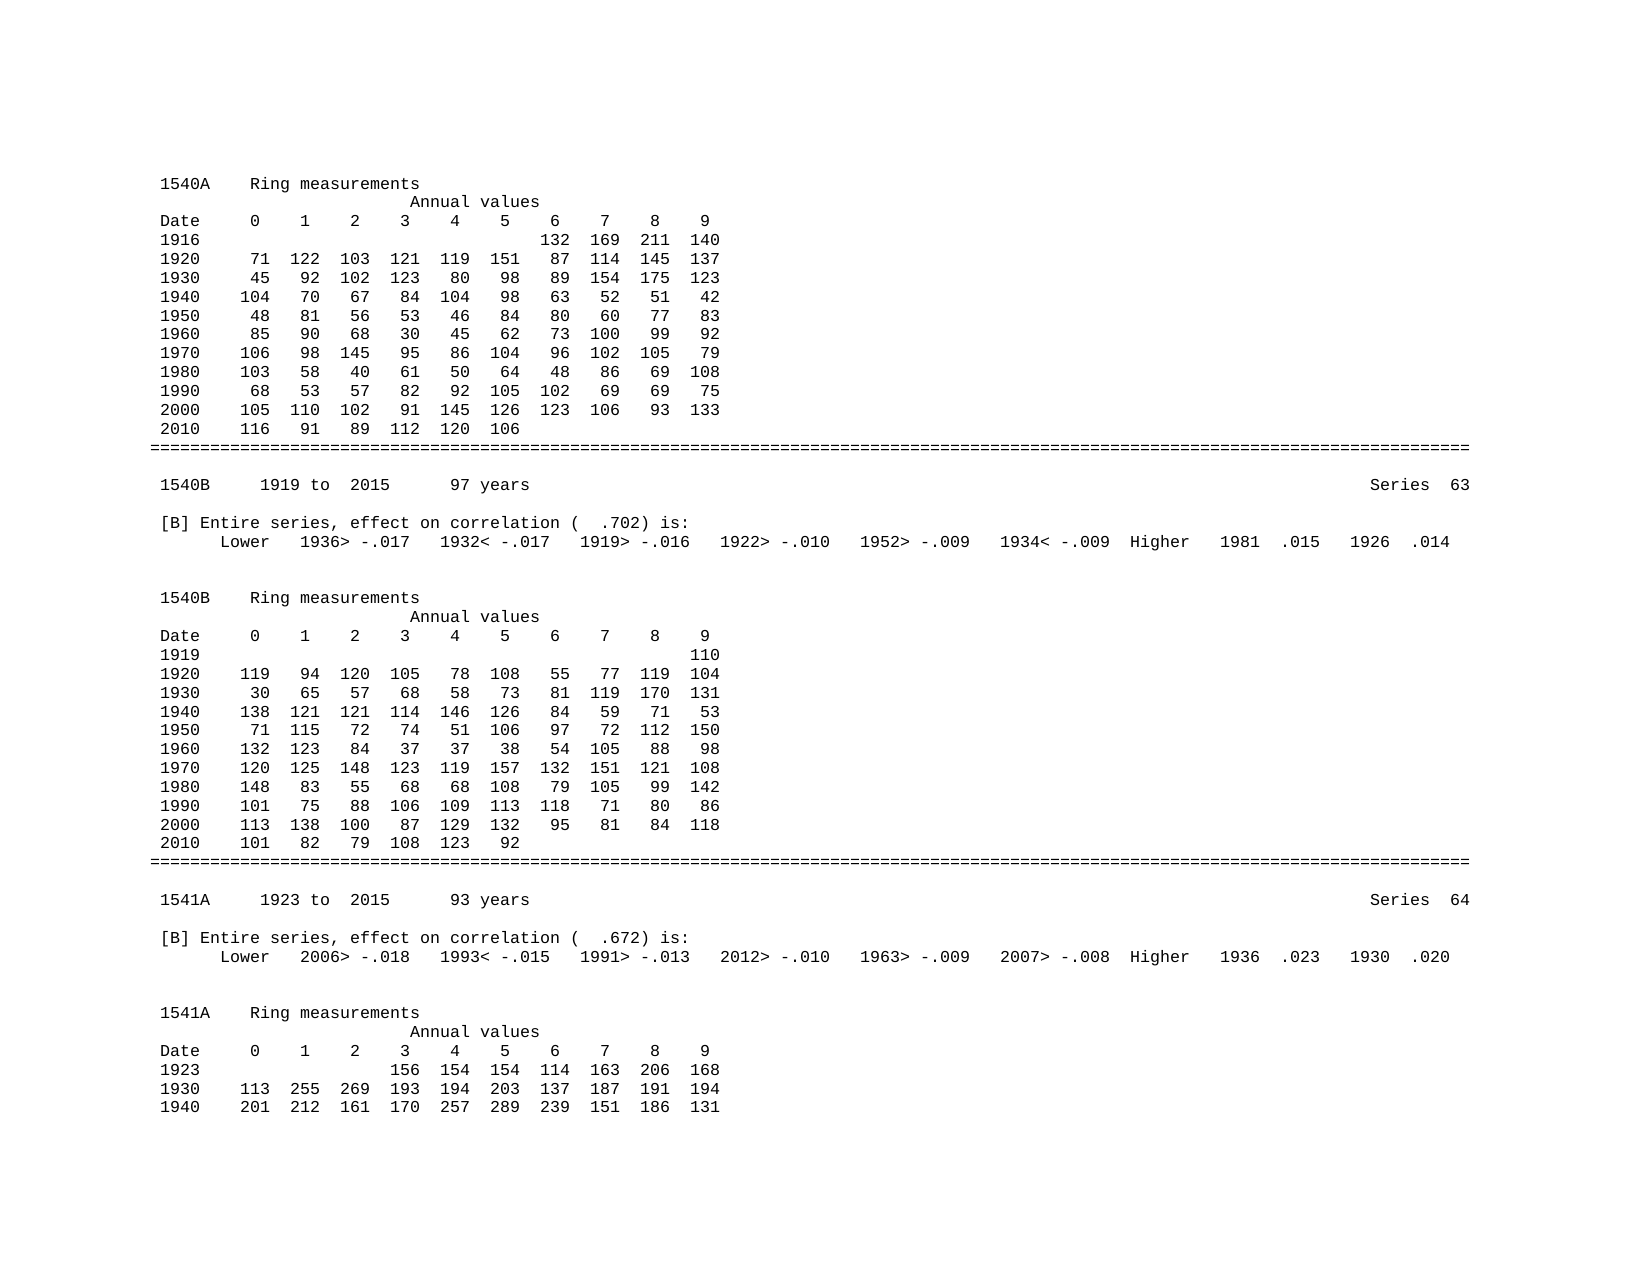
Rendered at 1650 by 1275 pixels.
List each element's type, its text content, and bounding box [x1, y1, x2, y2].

text Lower 2006> -.018 1993< -.015 1991> -.013 2012> -.010 1963> -.009 2007> -.008 Higher 1936 .023 1930 .020 [150, 948, 1500, 967]
text 1950 48 81 56 53 46 84 80 60 77 83 [150, 307, 1500, 326]
text 1970 120 125 148 123 119 157 132 151 121 108 [150, 760, 1500, 778]
text Annual values [150, 194, 1500, 213]
text 1940 104 70 67 84 104 98 63 52 51 42 [150, 288, 1500, 307]
text 1980 148 83 55 68 68 108 79 105 99 142 [150, 778, 1500, 797]
text 1960 132 123 84 37 37 38 54 105 88 98 [150, 741, 1500, 760]
text 2000 113 138 100 87 129 132 95 81 84 118 [150, 816, 1500, 835]
text 1916 132 169 211 140 [150, 232, 1500, 251]
text 1920 119 94 120 105 78 108 55 77 119 104 [150, 665, 1500, 684]
text 1541A 1923 to 2015 93 years Series 64 [150, 892, 1500, 911]
text 2000 105 110 102 91 145 126 123 106 93 133 [150, 401, 1500, 420]
text ==================================================================================================================================== [150, 439, 1500, 458]
text 1940 201 212 161 170 257 289 239 151 186 131 [150, 1099, 1500, 1118]
text 1940 138 121 121 114 146 126 84 59 71 53 [150, 703, 1500, 722]
text 1541A Ring measurements [150, 1005, 1500, 1024]
text [B] Entire series, effect on correlation ( .672) is: [150, 929, 1500, 948]
text Date 0 1 2 3 4 5 6 7 8 9 [150, 628, 1500, 647]
text Annual values [150, 1024, 1500, 1042]
text 2010 116 91 89 112 120 106 [150, 420, 1500, 439]
text 1930 30 65 57 68 58 73 81 119 170 131 [150, 684, 1500, 703]
text 2010 101 82 79 108 123 92 [150, 835, 1500, 854]
text 1920 71 122 103 121 119 151 87 114 145 137 [150, 251, 1500, 269]
text 1930 45 92 102 123 80 98 89 154 175 123 [150, 269, 1500, 288]
text 1540A Ring measurements [150, 175, 1500, 194]
text ==================================================================================================================================== [150, 854, 1500, 873]
text 1990 68 53 57 82 92 105 102 69 69 75 [150, 383, 1500, 401]
text 1930 113 255 269 193 194 203 137 187 191 194 [150, 1080, 1500, 1099]
text Date 0 1 2 3 4 5 6 7 8 9 [150, 1042, 1500, 1061]
text 1540B Ring measurements [150, 590, 1500, 609]
text [B] Entire series, effect on correlation ( .702) is: [150, 514, 1500, 533]
text Lower 1936> -.017 1932< -.017 1919> -.016 1922> -.010 1952> -.009 1934< -.009 Higher 1981 .015 1926 .014 [150, 533, 1500, 552]
text 1990 101 75 88 106 109 113 118 71 80 86 [150, 797, 1500, 816]
text Date 0 1 2 3 4 5 6 7 8 9 [150, 213, 1500, 232]
text 1950 71 115 72 74 51 106 97 72 112 150 [150, 722, 1500, 741]
text 1919 110 [150, 647, 1500, 665]
text 1540B 1919 to 2015 97 years Series 63 [150, 477, 1500, 496]
text 1960 85 90 68 30 45 62 73 100 99 92 [150, 326, 1500, 345]
text 1970 106 98 145 95 86 104 96 102 105 79 [150, 345, 1500, 364]
text 1923 156 154 154 114 163 206 168 [150, 1061, 1500, 1080]
text Annual values [150, 609, 1500, 628]
text 1980 103 58 40 61 50 64 48 86 69 108 [150, 364, 1500, 383]
